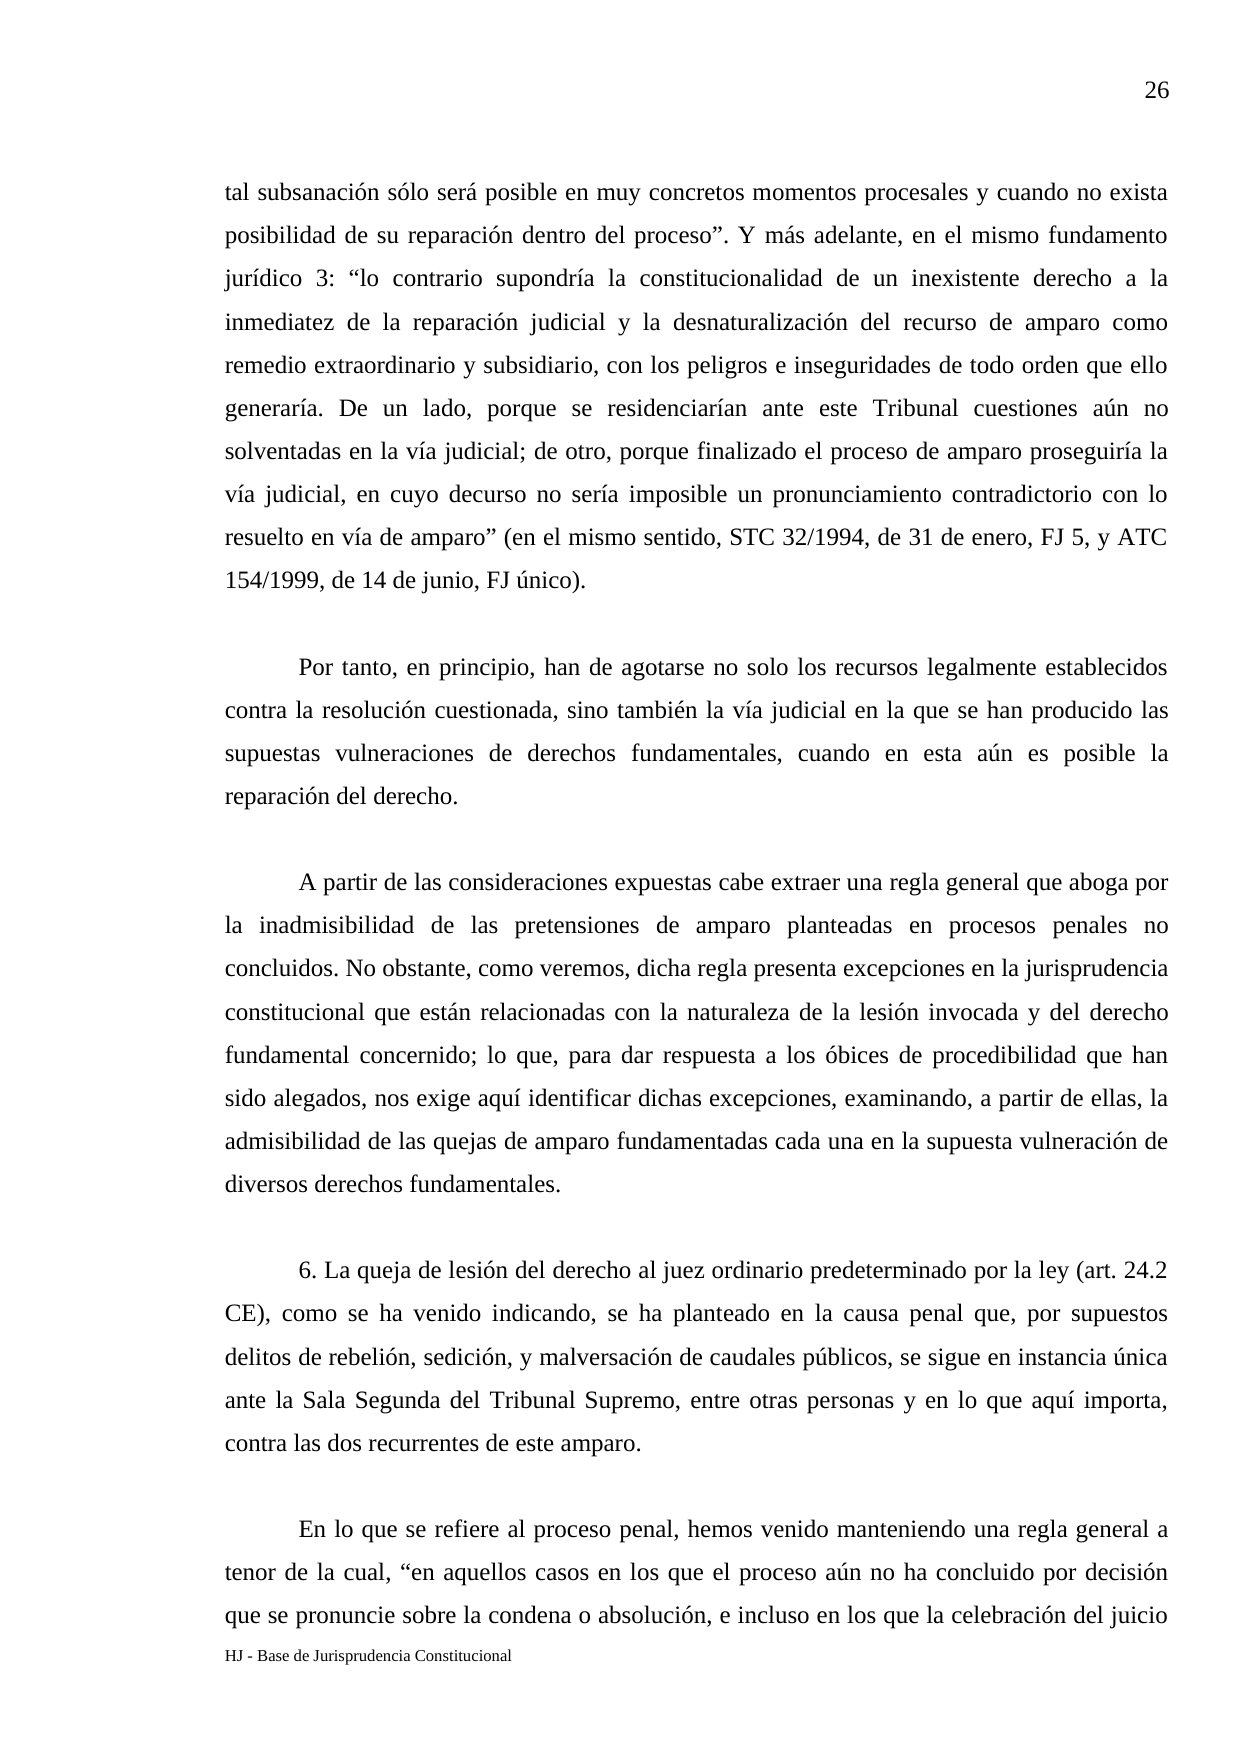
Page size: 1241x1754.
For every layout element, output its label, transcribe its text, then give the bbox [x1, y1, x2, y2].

text A partir de las consideraciones expuestas cabe extraer una regla general que aboga por la inadmisibilidad de las pretensiones de amparo planteadas en procesos penales no concluidos. No obstante, como veremos, dicha regla presenta excepciones en la jurisprudencia constitucional que están relacionadas con la naturaleza de la lesión invocada y del derecho fundamental concernido; lo que, para dar respuesta a los óbices de procedibilidad que han sido alegados, nos exige aquí identificar dichas excepciones, examinando, a partir de ellas, la admisibilidad de las quejas de amparo fundamentadas cada una en la supuesta vulneración de diversos derechos fundamentales. [224, 867, 1169, 1198]
text Por tanto, en principio, han de agotarse no solo los recursos legalmente establecidos contra la resolución cuestionada, sino también la vía judicial en la que se han producido las supuestas vulneraciones de derechos fundamentales, cuando en esta aún es posible la reparación del derecho. [224, 652, 1169, 810]
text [224, 177, 1169, 594]
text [224, 1514, 1169, 1629]
text 6. La queja de lesión del derecho al juez ordinario predeterminado por la ley (art. 24.2 CE), como se ha venido indicando, se ha planteado en la causa penal que, por supuestos delitos de rebelión, sedición, y malversación de caudales públicos, se sigue en instancia única ante la Sala Segunda del Tribunal Supremo, entre otras personas y en lo que aquí importa, contra las dos recurrentes de este amparo. [224, 1255, 1169, 1457]
